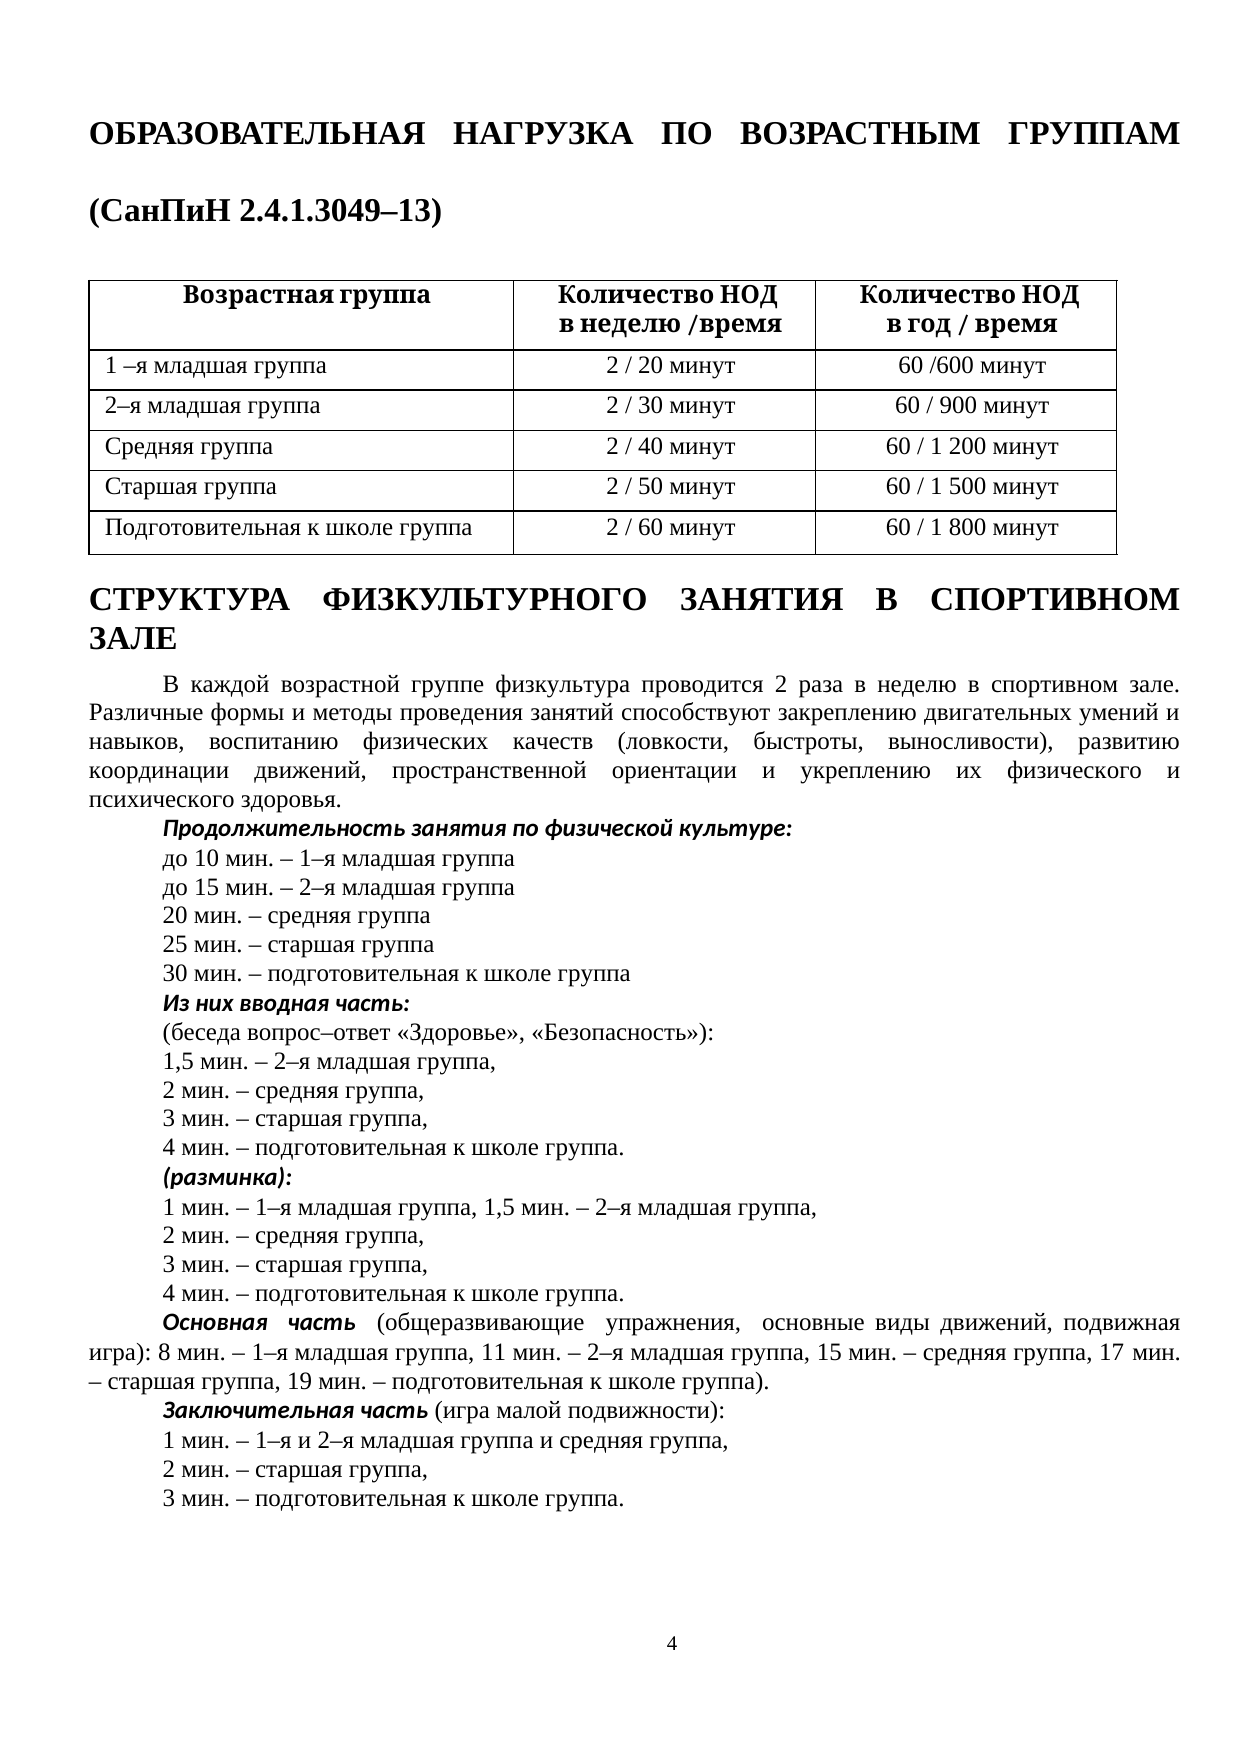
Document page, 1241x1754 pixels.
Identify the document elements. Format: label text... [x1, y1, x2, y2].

table_cell Старшая группа [90, 471, 513, 510]
text 2 мин. – средняя группа, [89, 1075, 1181, 1103]
table_header Количество НОД в год / время [816, 281, 1116, 349]
table_cell 2 / 50 минут [514, 471, 815, 510]
text до 10 мин. – 1–я младшая группа [89, 843, 1181, 872]
subtitle ОБРАЗОВАТЕЛЬНАЯ НАГРУЗКА ПО ВОЗРАСТНЫМ ГРУППАМ (СанПиН 2.4.1.3049–13) [89, 114, 1181, 229]
table_cell 2 / 40 минут [514, 431, 815, 469]
subtitle СТРУКТУРА ФИЗКУЛЬТУРНОГО ЗАНЯТИЯ В СПОРТИВНОМ ЗАЛЕ [89, 579, 1181, 656]
text до 15 мин. – 2–я младшая группа [89, 872, 1181, 901]
text 1 мин. – 1–я младшая группа, 1,5 мин. – 2–я младшая группа, [89, 1192, 1181, 1220]
text Заключительная часть (игра малой подвижности): [89, 1394, 1181, 1425]
text (беседа вопрос–ответ «Здоровье», «Безопасность»): [89, 1017, 1181, 1046]
table_cell 60 / 1 200 минут [816, 431, 1116, 469]
text 3 мин. – старшая группа, [89, 1249, 1181, 1278]
table_cell 2 / 60 минут [514, 512, 815, 553]
text Основная часть (общеразвивающие упражнения, основные виды движений, подвижная игра): 8 мин. – 1–я младшая группа, 11 мин. – 2–я младшая группа, 15 мин. – средняя группа, 17 мин. – старшая группа, 19 мин. – подготовительная к школе группа). [89, 1307, 1181, 1394]
table_cell Подготовительная к школе группа [90, 512, 513, 553]
table_cell 60 / 900 минут [816, 391, 1116, 429]
table_header Возрастная группа [90, 281, 513, 349]
table_cell 60 / 1 800 минут [816, 512, 1116, 553]
table_cell 1 –я младшая группа [90, 351, 513, 389]
text 3 мин. – подготовительная к школе группа. [89, 1483, 1181, 1511]
text 20 мин. – средняя группа [89, 901, 1181, 929]
text 30 мин. – подготовительная к школе группа [89, 958, 1181, 987]
text В каждой возрастной группе физкультура проводится 2 раза в неделю в спортивном зале. Различные формы и методы проведения занятий способствуют закреплению двигательных умений и навыков, воспитанию физических качеств (ловкости, быстроты, выносливости), развитию координации движений, пространственной ориентации и укреплению их физического и психического здоровья. [89, 669, 1181, 812]
text 1 мин. – 1–я и 2–я младшая группа и средняя группа, [89, 1425, 1181, 1454]
text Продолжительность занятия по физической культуре: [89, 812, 1181, 843]
table_cell Средняя группа [90, 431, 513, 469]
text 1,5 мин. – 2–я младшая группа, [89, 1046, 1181, 1075]
table_cell 2–я младшая группа [90, 391, 513, 429]
table_cell 60 / 1 500 минут [816, 471, 1116, 510]
table_cell 60 /600 минут [816, 351, 1116, 389]
text 2 мин. – старшая группа, [89, 1454, 1181, 1483]
text 3 мин. – старшая группа, [89, 1103, 1181, 1132]
table_cell 2 / 20 минут [514, 351, 815, 389]
text 4 мин. – подготовительная к школе группа. [89, 1278, 1181, 1307]
text 2 мин. – средняя группа, [89, 1220, 1181, 1249]
text Из них вводная часть: [89, 987, 1181, 1017]
table_header Количество НОД в неделю /время [514, 281, 815, 349]
text (разминка): [89, 1161, 1181, 1192]
text 25 мин. – старшая группа [89, 929, 1181, 958]
text 4 мин. – подготовительная к школе группа. [89, 1132, 1181, 1161]
table_cell 2 / 30 минут [514, 391, 815, 429]
